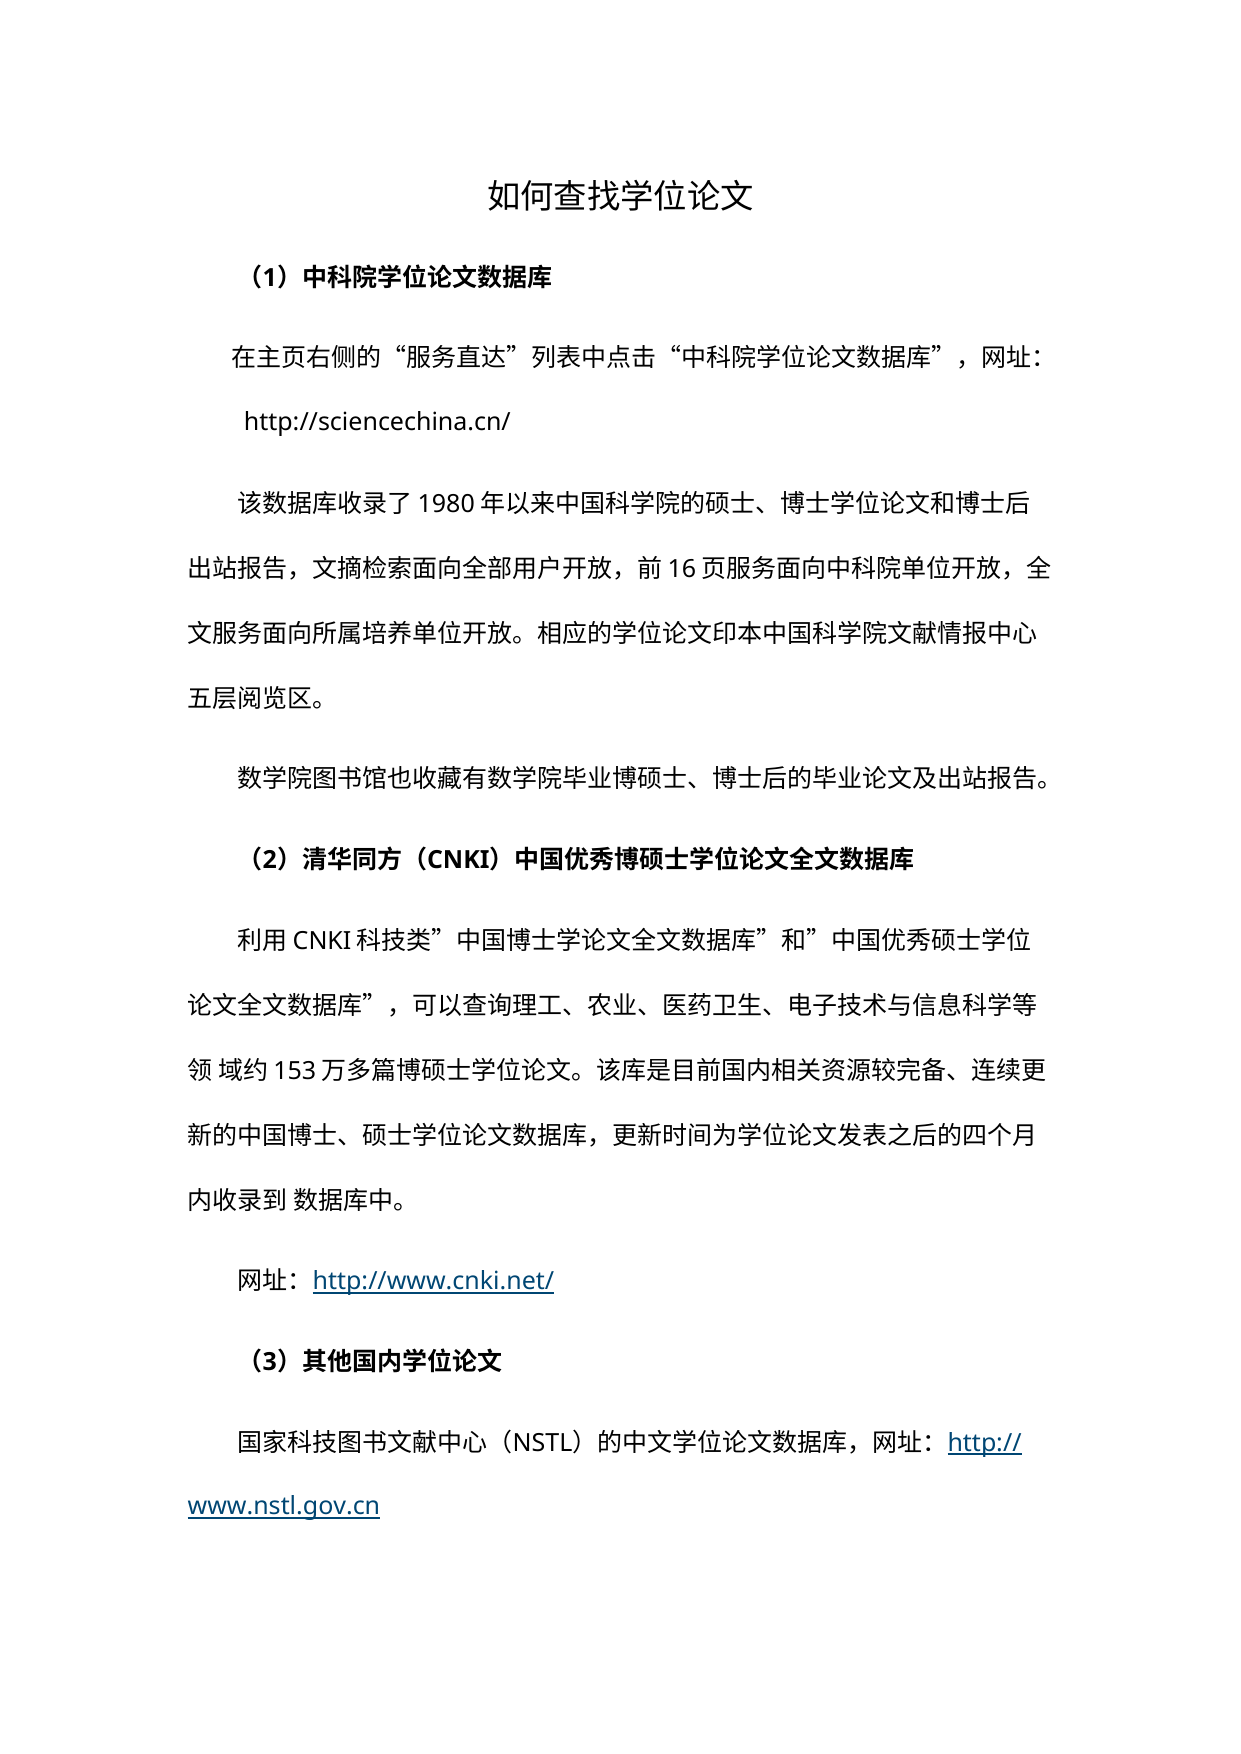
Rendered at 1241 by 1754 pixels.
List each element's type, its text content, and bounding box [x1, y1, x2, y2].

text 该数据库收录了1980年以来中国科学院的硕士、博士学位论文和博士后出站报告，文摘检索面向全部用户开放，前16页服务面向中科院单位开放，全文服务面向所属培养单位开放。相应的学位论文印本中国科学院文献情报中心五层阅览区。 [187, 469, 1053, 729]
text 国家科技图书文献中心（NSTL）的中文学位论文数据库，网址：http://www.nstl.gov.cn [187, 1408, 1053, 1538]
text （2）清华同方（CNKI）中国优秀博硕士学位论文全文数据库 [187, 825, 1053, 890]
text 数学院图书馆也收藏有数学院毕业博硕士、博士后的毕业论文及出站报告。 [187, 744, 1053, 809]
text 利用CNKI科技类”中国博士学论文全文数据库”和”中国优秀硕士学位论文全文数据库”，可以查询理工、农业、医药卫生、电子技术与信息科学等领 域约153万多篇博硕士学位论文。该库是目前国内相关资源较完备、连续更新的中国博士、硕士学位论文数据库，更新时间为学位论文发表之后的四个月内收录到 数据库中。 [187, 906, 1053, 1231]
text 如何查找学位论文 [187, 162, 1053, 227]
text （3）其他国内学位论文 [187, 1327, 1053, 1392]
text 在主页右侧的“服务直达”列表中点击“中科院学位论文数据库”，网址：http://sciencechina.cn/ [231, 323, 1053, 453]
text 网址：http://www.cnki.net/ [187, 1246, 1053, 1311]
text （1）中科院学位论文数据库 [187, 243, 1053, 308]
